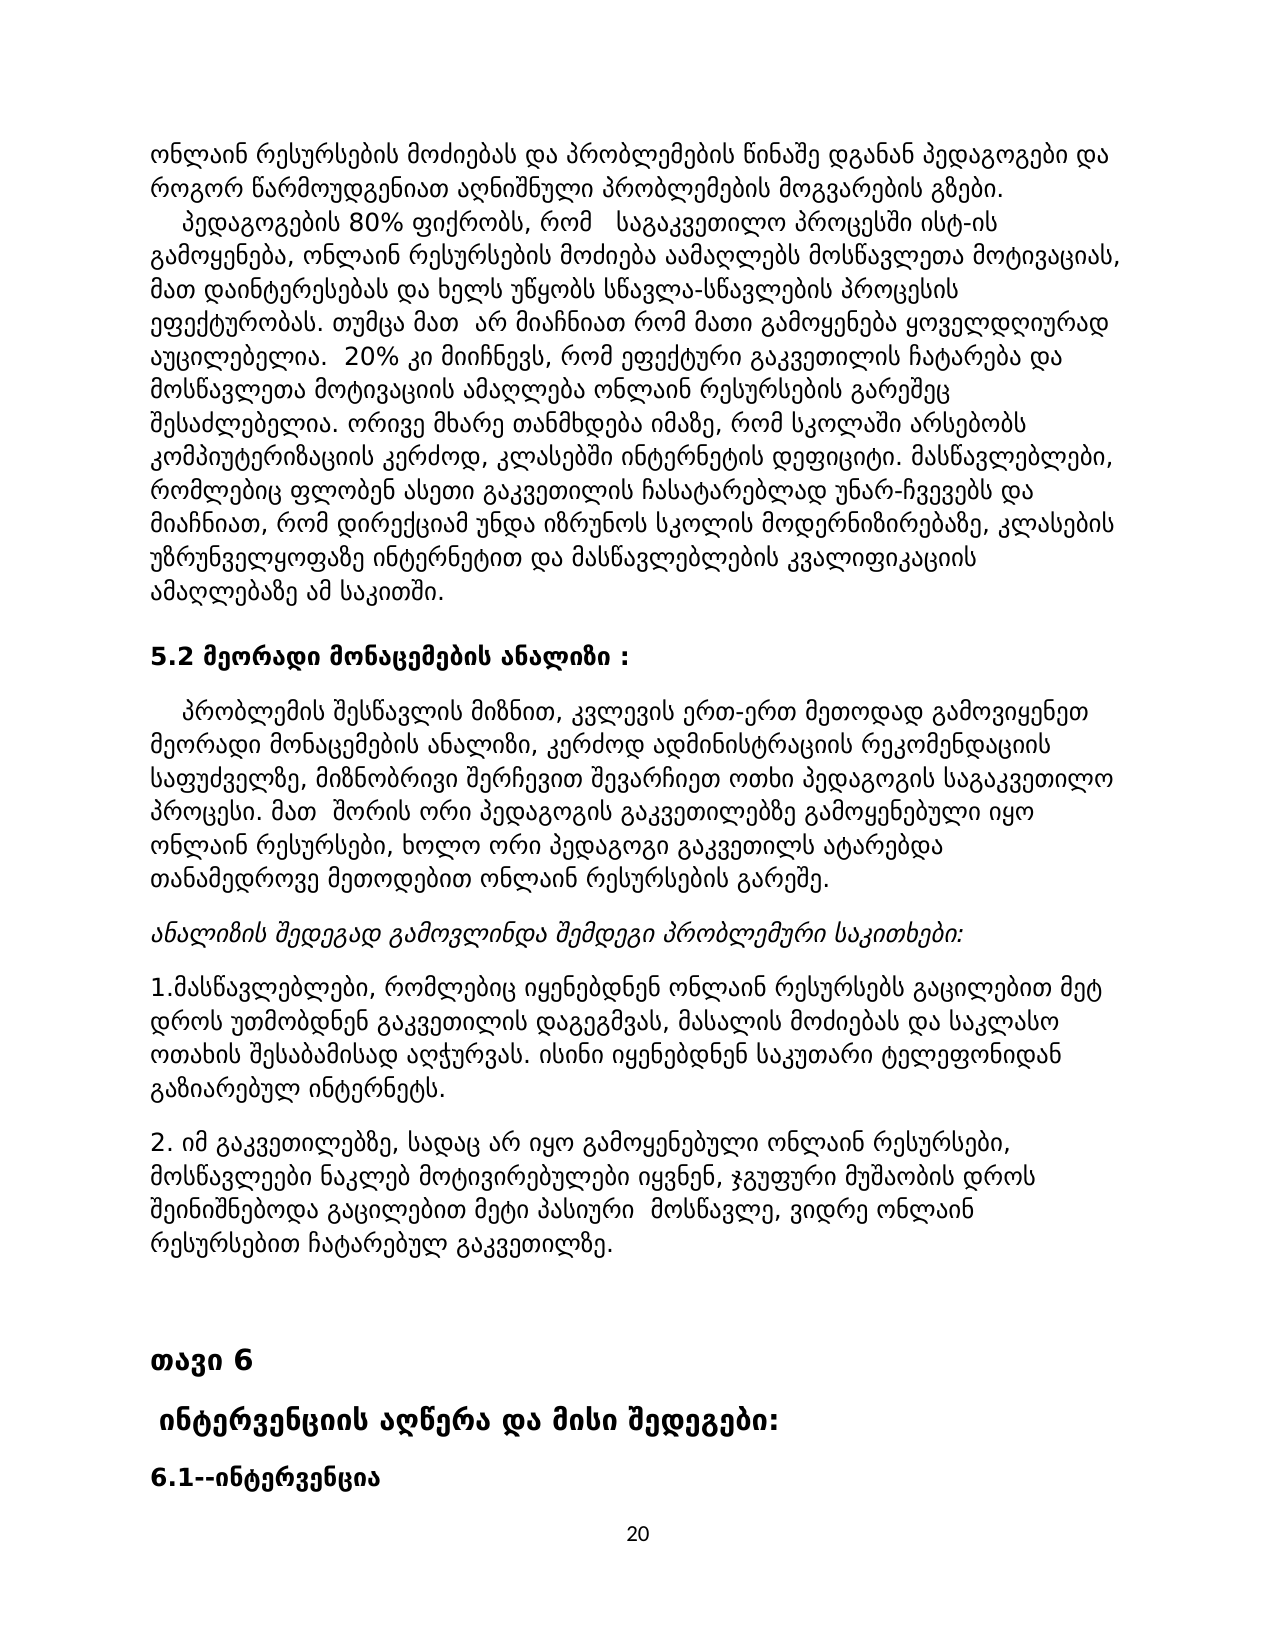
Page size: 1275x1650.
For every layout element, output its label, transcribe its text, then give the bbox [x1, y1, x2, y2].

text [150, 141, 1125, 203]
text 2. იმ გაკვეთილებზე, სადაც არ იყო გამოყენებული ონლაინ რესურსები, მოსწავლეები ნაკლებ მოტივირებულები იყვნენ, ჯგუფური მუშაობის დროს შეინიშნებოდა გაცილებით მეტი პასიური მოსწავლე, ვიდრე ონლაინ რესურსებით ჩატარებულ გაკვეთილზე. [150, 1128, 1125, 1258]
text ინტერვენციის აღწერა და მისი შედეგები: [150, 1403, 1125, 1437]
text 6.1--ინტერვენცია [150, 1463, 1125, 1492]
text პრობლემის შესწავლის მიზნით, კვლევის ერთ-ერთ მეთოდად გამოვიყენეთ მეორადი მონაცემების ანალიზი, კერძოდ ადმინისტრაციის რეკომენდაციის საფუძველზე, მიზნობრივი შერჩევით შევარჩიეთ ოთხი პედაგოგის საგაკვეთილო პროცესი. მათ შორის ორი პედაგოგის გაკვეთილებზე გამოყენებული იყო ონლაინ რესურსები, ხოლო ორი პედაგოგი გაკვეთილს ატარებდა თანამედროვე მეთოდებით ონლაინ რესურსების გარეშე. [150, 697, 1125, 894]
text ანალიზის შედეგად გამოვლინდა შემდეგი პრობლემური საკითხები: [150, 919, 1125, 948]
text 5.2 მეორადი მონაცემების ანალიზი : [150, 643, 1125, 672]
text თავი 6 [150, 1343, 1125, 1377]
text პედაგოგების 80% ფიქრობს, რომ საგაკვეთილო პროცესში ისტ-ის გამოყენება, ონლაინ რესურსების მოძიება აამაღლებს მოსწავლეთა მოტივაციას, მათ დაინტერესებას და ხელს უწყობს სწავლა-სწავლების პროცესის ეფექტურობას. თუმცა მათ არ მიაჩნიათ რომ მათი გამოყენება ყოველდღიურად აუცილებელია. 20% კი მიიჩნევს, რომ ეფექტური გაკვეთილის ჩატარება და მოსწავლეთა მოტივაციის ამაღლება ონლაინ რესურსების გარეშეც შესაძლებელია. ორივე მხარე თანმხდება იმაზე, რომ სკოლაში არსებობს კომპიუტერიზაციის კერძოდ, კლასებში ინტერნეტის დეფიციტი. მასწავლებლები, რომლებიც ფლობენ ასეთი გაკვეთილის ჩასატარებლად უნარ-ჩვევებს და მიაჩნიათ, რომ დირექციამ უნდა იზრუნოს სკოლის მოდერნიზირებაზე, კლასების უზრუნველყოფაზე ინტერნეტით და მასწავლებლების კვალიფიკაციის ამაღლებაზე ამ საკითში. [150, 208, 1125, 606]
text 1.მასწავლებლები, რომლებიც იყენებდნენ ონლაინ რესურსებს გაცილებით მეტ დროს უთმობდნენ გაკვეთილის დაგეგმვას, მასალის მოძიებას და საკლასო ოთახის შესაბამისად აღჭურვას. ისინი იყენებდნენ საკუთარი ტელეფონიდან გაზიარებულ ინტერნეტს. [150, 973, 1125, 1103]
